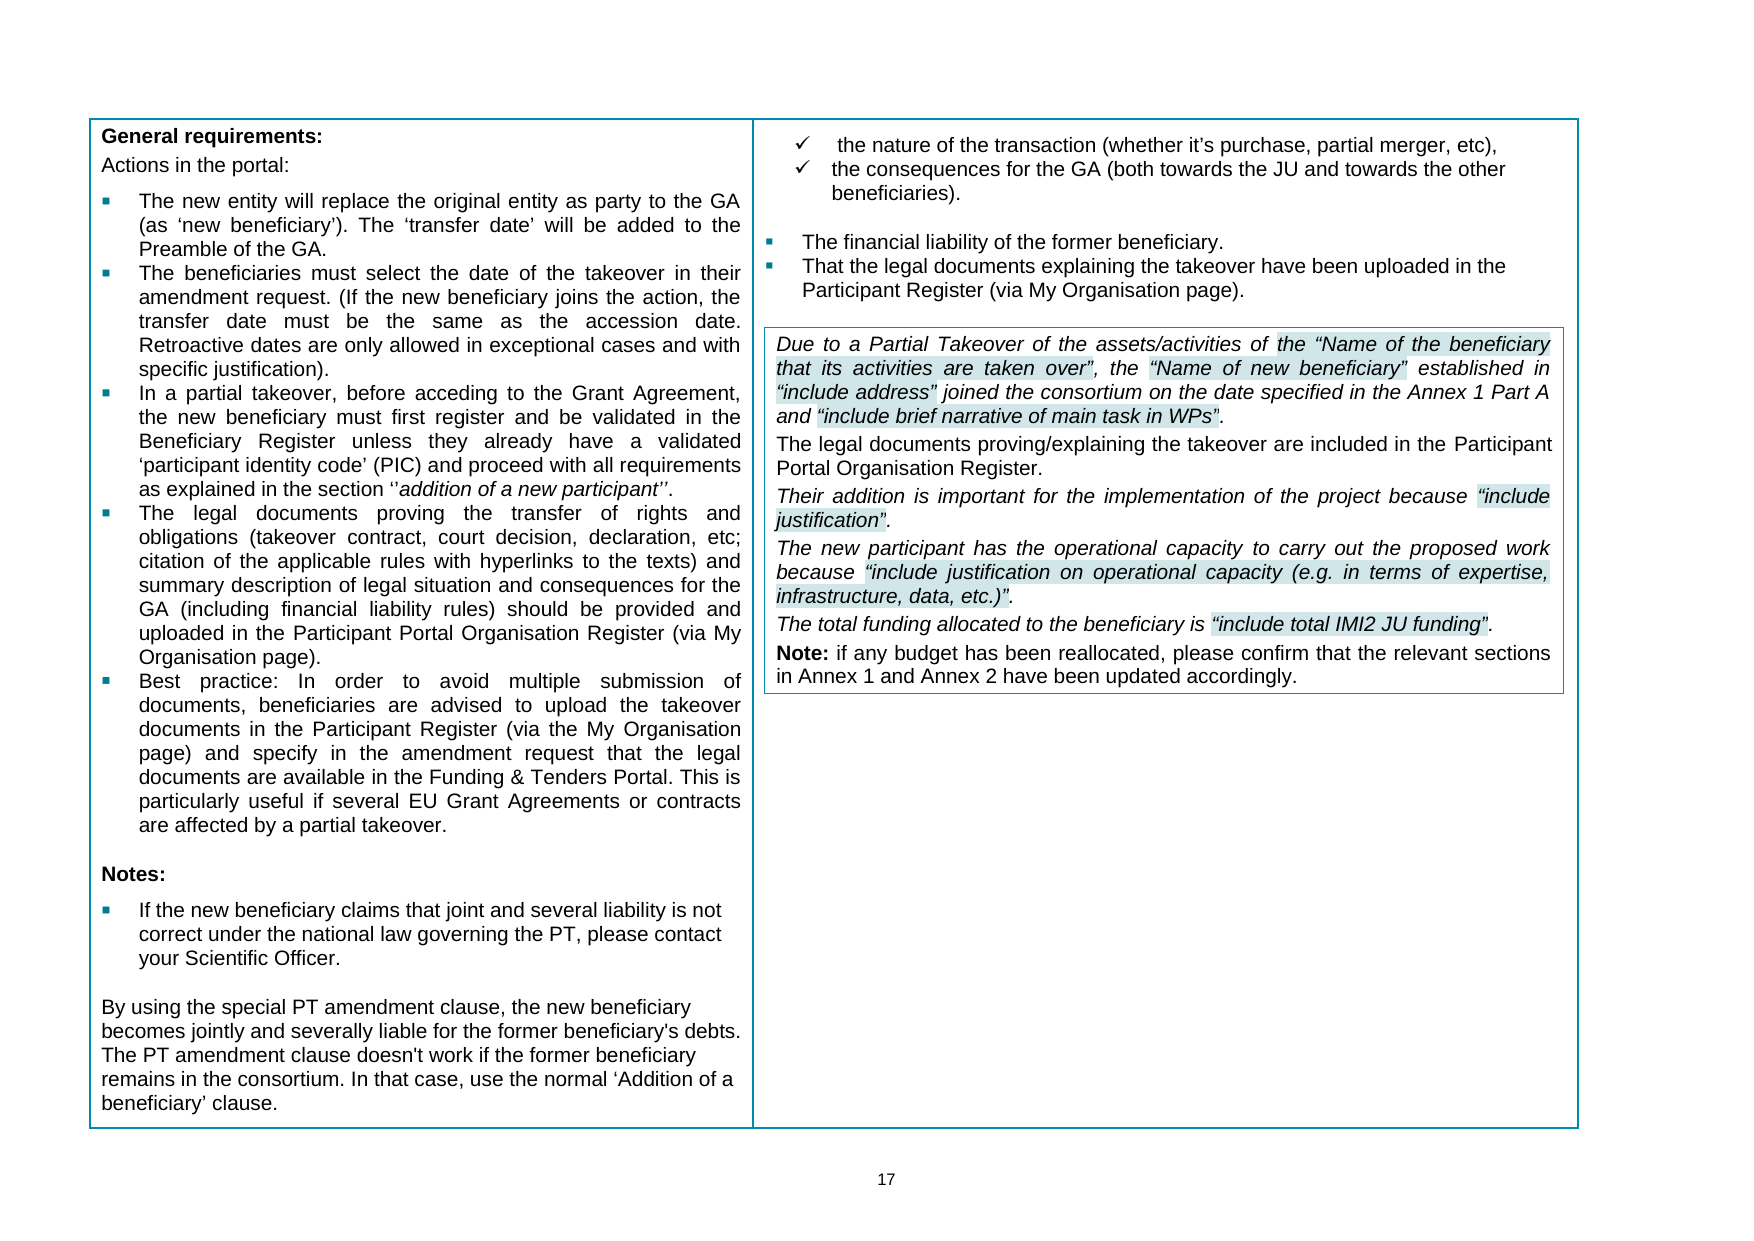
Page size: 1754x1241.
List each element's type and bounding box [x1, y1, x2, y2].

table_cell [91, 120, 752, 1127]
table_cell [754, 120, 1577, 1127]
